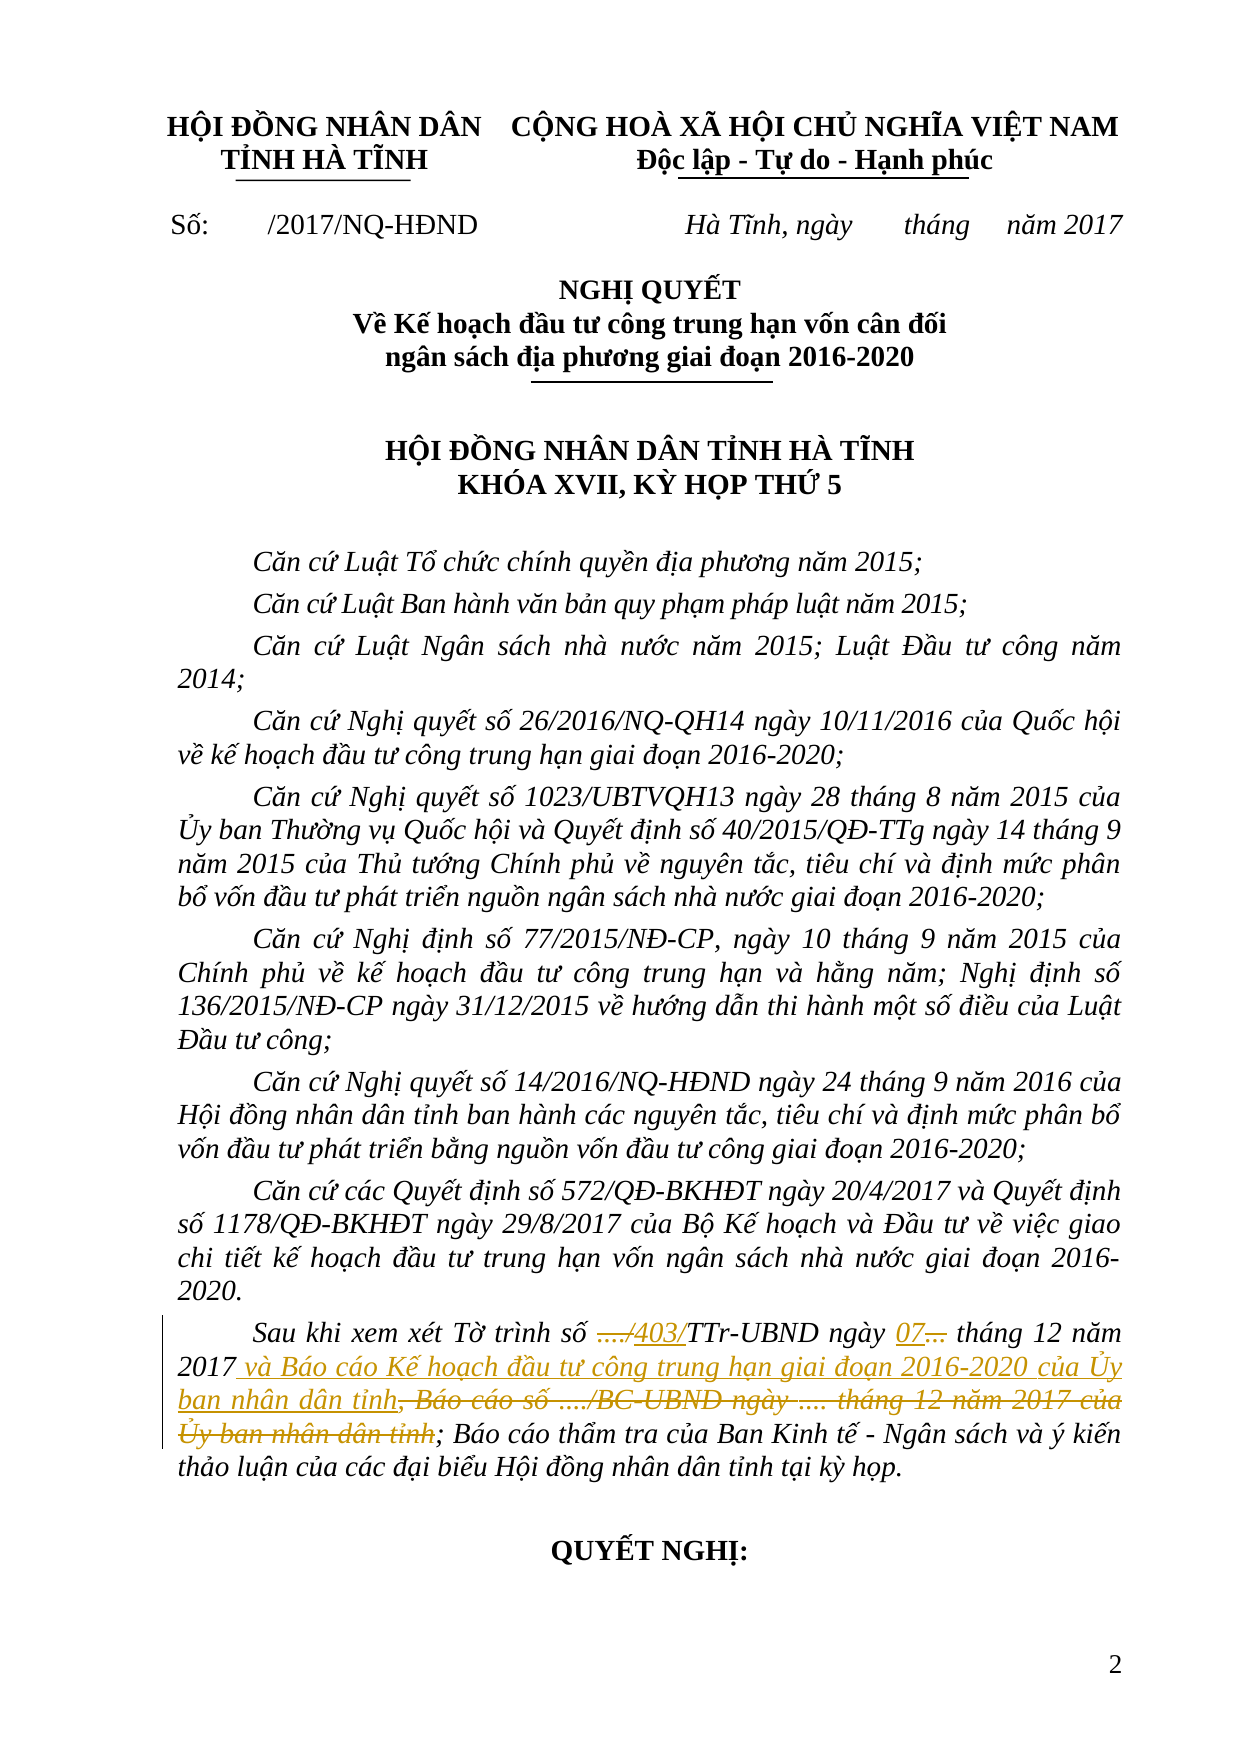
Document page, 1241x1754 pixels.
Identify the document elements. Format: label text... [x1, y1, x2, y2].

table_header HỘI ĐỒNG NHÂN DÂN TỈNH HÀ TĨNH Số: /2017/NQ-HĐND [152, 109, 496, 241]
text KHÓA XVII, KỲ HỌP THỨ 5 [177, 467, 1122, 500]
table_header CỘNG HOÀ XÃ HỘI CHỦ NGHĨA VIỆT NAM Độc lập - Tự do - Hạnh phúc Hà Tĩnh, ngày tháng năm 2017 [496, 109, 1133, 241]
text Căn cứ Nghị định số 77/2015/NĐ-CP, ngày 10 tháng 9 năm 2015 của Chính phủ về kế hoạch đầu tư công trung hạn và hằng năm; Nghị định số 136/2015/NĐ-CP ngày 31/12/2015 về hướng dẫn thi hành một số điều của Luật Đầu tư công; [177, 921, 1122, 1055]
text Về Kế hoạch đầu tư công trung hạn vốn cân đối [177, 306, 1122, 339]
text NGHỊ QUYẾT [177, 273, 1122, 306]
text Căn cứ Luật Ngân sách nhà nước năm 2015; Luật Đầu tư công năm 2014; [177, 628, 1122, 695]
text Căn cứ các Quyết định số 572/QĐ-BKHĐT ngày 20/4/2017 và Quyết định số 1178/QĐ-BKHĐT ngày 29/8/2017 của Bộ Kế hoạch và Đầu tư về việc giao chi tiết kế hoạch đầu tư trung hạn vốn ngân sách nhà nước giai đoạn 2016-2020. [177, 1173, 1122, 1307]
text Sau khi xem xét Tờ trình số TTr-UBND ngày tháng 12 năm 2017; Báo cáo thẩm tra của Ban Kinh tế - Ngân sách và ý kiến thảo luận của các đại biểu Hội đồng nhân dân tỉnh tại kỳ họp. [177, 1315, 1122, 1483]
text QUYẾT NGHỊ: [177, 1533, 1122, 1567]
text HỘI ĐỒNG NHÂN DÂN TỈNH HÀ TĨNH [177, 433, 1122, 467]
text Căn cứ Nghị quyết số 26/2016/NQ-QH14 ngày 10/11/2016 của Quốc hội về kế hoạch đầu tư công trung hạn giai đoạn 2016-2020; [177, 703, 1122, 770]
text Căn cứ Nghị quyết số 1023/UBTVQH13 ngày 28 tháng 8 năm 2015 của Ủy ban Thường vụ Quốc hội và Quyết định số 40/2015/QĐ-TTg ngày 14 tháng 9 năm 2015 của Thủ tướng Chính phủ về nguyên tắc, tiêu chí và định mức phân bổ vốn đầu tư phát triển nguồn ngân sách nhà nước giai đoạn 2016-2020; [177, 779, 1122, 913]
text Căn cứ Luật Ban hành văn bản quy phạm pháp luật năm 2015; [177, 586, 1122, 619]
text Căn cứ Nghị quyết số 14/2016/NQ-HĐND ngày 24 tháng 9 năm 2016 của Hội đồng nhân dân tỉnh ban hành các nguyên tắc, tiêu chí và định mức phân bổ vốn đầu tư phát triển bằng nguồn vốn đầu tư công giai đoạn 2016-2020; [177, 1064, 1122, 1164]
text ngân sách địa phương giai đoạn 2016-2020 [177, 339, 1122, 373]
text Căn cứ Luật Tổ chức chính quyền địa phương năm 2015; [177, 544, 1122, 578]
